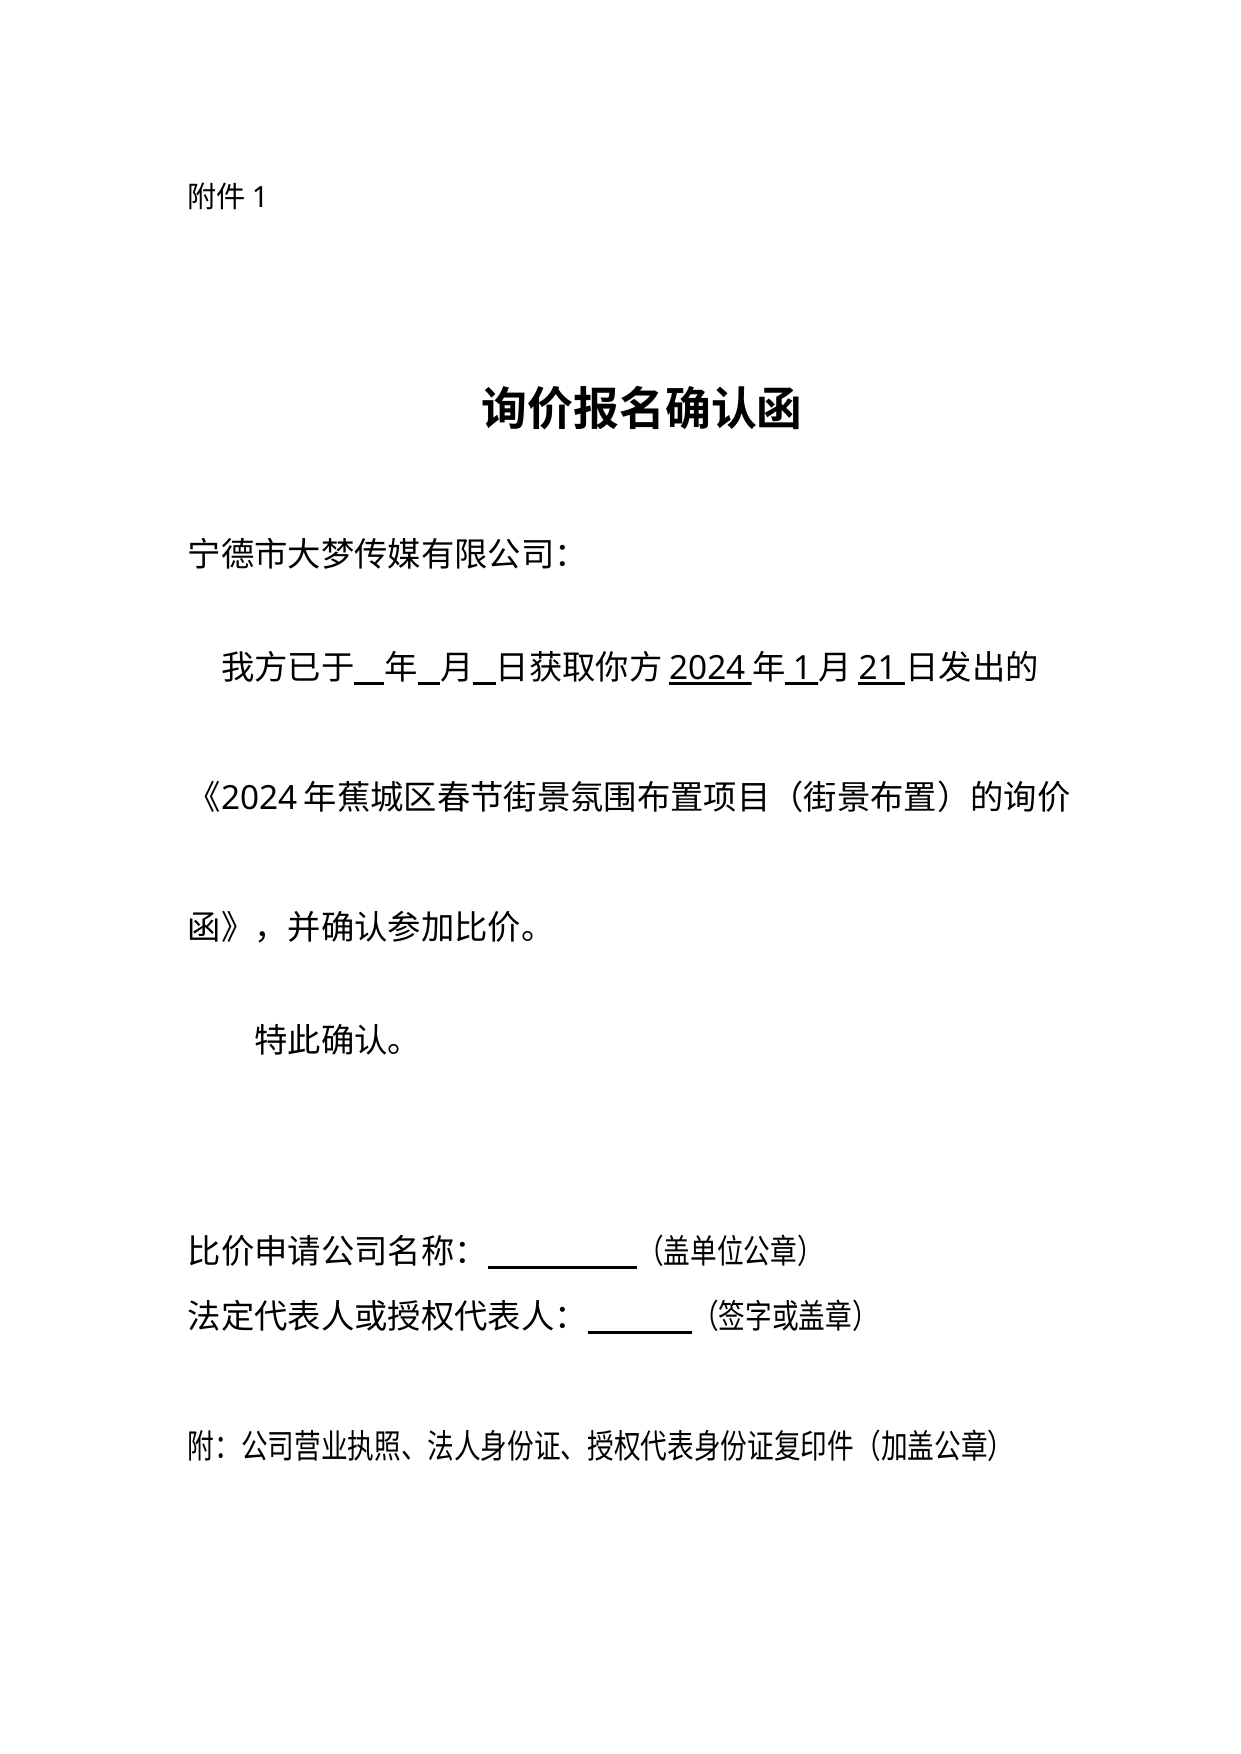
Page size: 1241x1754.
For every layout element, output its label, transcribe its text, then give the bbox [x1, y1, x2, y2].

text 特此确认。 [187, 1006, 1053, 1071]
text 询价报名确认函 [187, 357, 1053, 454]
text 附件1 [187, 162, 1053, 227]
text 我方已于 年 月 日获取你方2024年 1月21 日发出的《2024年蕉城区春节街景氛围布置项目（街景布置）的询价函》，并确认参加比价。 [187, 633, 1085, 958]
text 比价申请公司名称： （盖单位公章） [187, 1217, 1028, 1282]
text 附：公司营业执照、法人身份证、授权代表身份证复印件（加盖公章） [187, 1347, 1053, 1477]
text 法定代表人或授权代表人： （签字或盖章） [187, 1282, 1053, 1347]
text 宁德市大梦传媒有限公司： [187, 519, 1053, 584]
